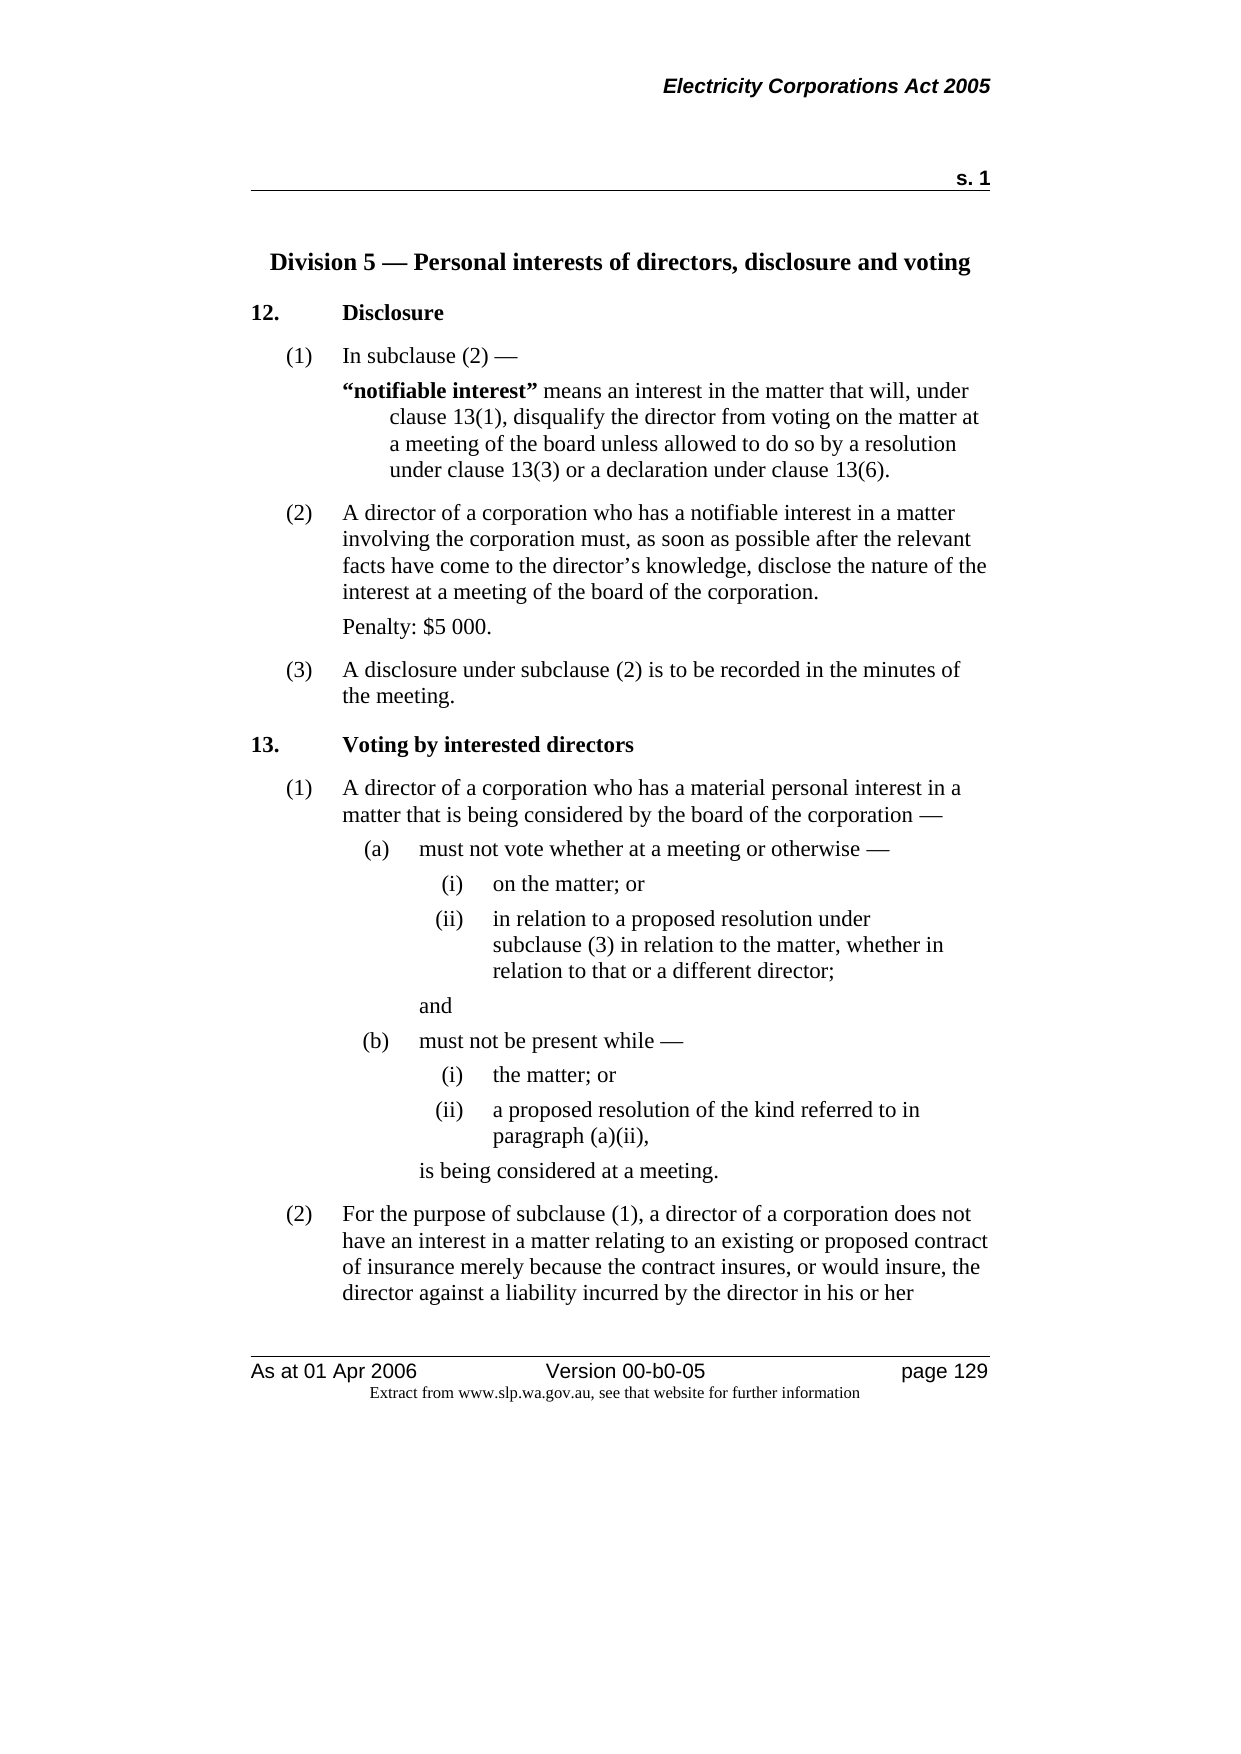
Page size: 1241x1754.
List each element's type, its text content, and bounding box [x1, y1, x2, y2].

text “notifiable interest” means an interest in the matter that will, under clause 13(1), disqualify the director from voting on the matter at a meeting of the board unless allowed to do so by a resolution under clause 13(3) or a declaration under clause 13(6). [251, 377, 990, 482]
text (i) the matter; or [251, 1062, 990, 1088]
subtitle Division 5 — Personal interests of directors, disclosure and voting [251, 247, 990, 276]
text (ii) a proposed resolution of the kind referred to in paragraph (a)(ii), [251, 1096, 990, 1149]
text (1) A director of a corporation who has a material personal interest in a matter that is being considered by the board of the corporation — [251, 774, 990, 827]
subtitle 13. Voting by interested directors [251, 731, 990, 758]
text is being considered at a meeting. [251, 1157, 990, 1184]
subtitle 12. Disclosure [251, 299, 990, 326]
text and [251, 992, 990, 1018]
text (3) A disclosure under subclause (2) is to be recorded in the minutes of the meeting. [251, 656, 990, 708]
text (a) must not vote whether at a meeting or otherwise — [251, 835, 990, 862]
text (b) must not be present while — [251, 1027, 990, 1053]
text (2) A director of a corporation who has a notifiable interest in a matter involving the corporation must, as soon as possible after the relevant facts have come to the director’s knowledge, disclose the nature of the interest at a meeting of the board of the corporation. [251, 499, 990, 604]
text (i) on the matter; or [251, 870, 990, 896]
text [251, 1200, 990, 1306]
text (1) In subclause (2) — [251, 342, 990, 368]
text Penalty: $5 000. [251, 613, 990, 639]
text (ii) in relation to a proposed resolution under subclause (3) in relation to the matter, whether in relation to that or a different director; [251, 905, 990, 984]
